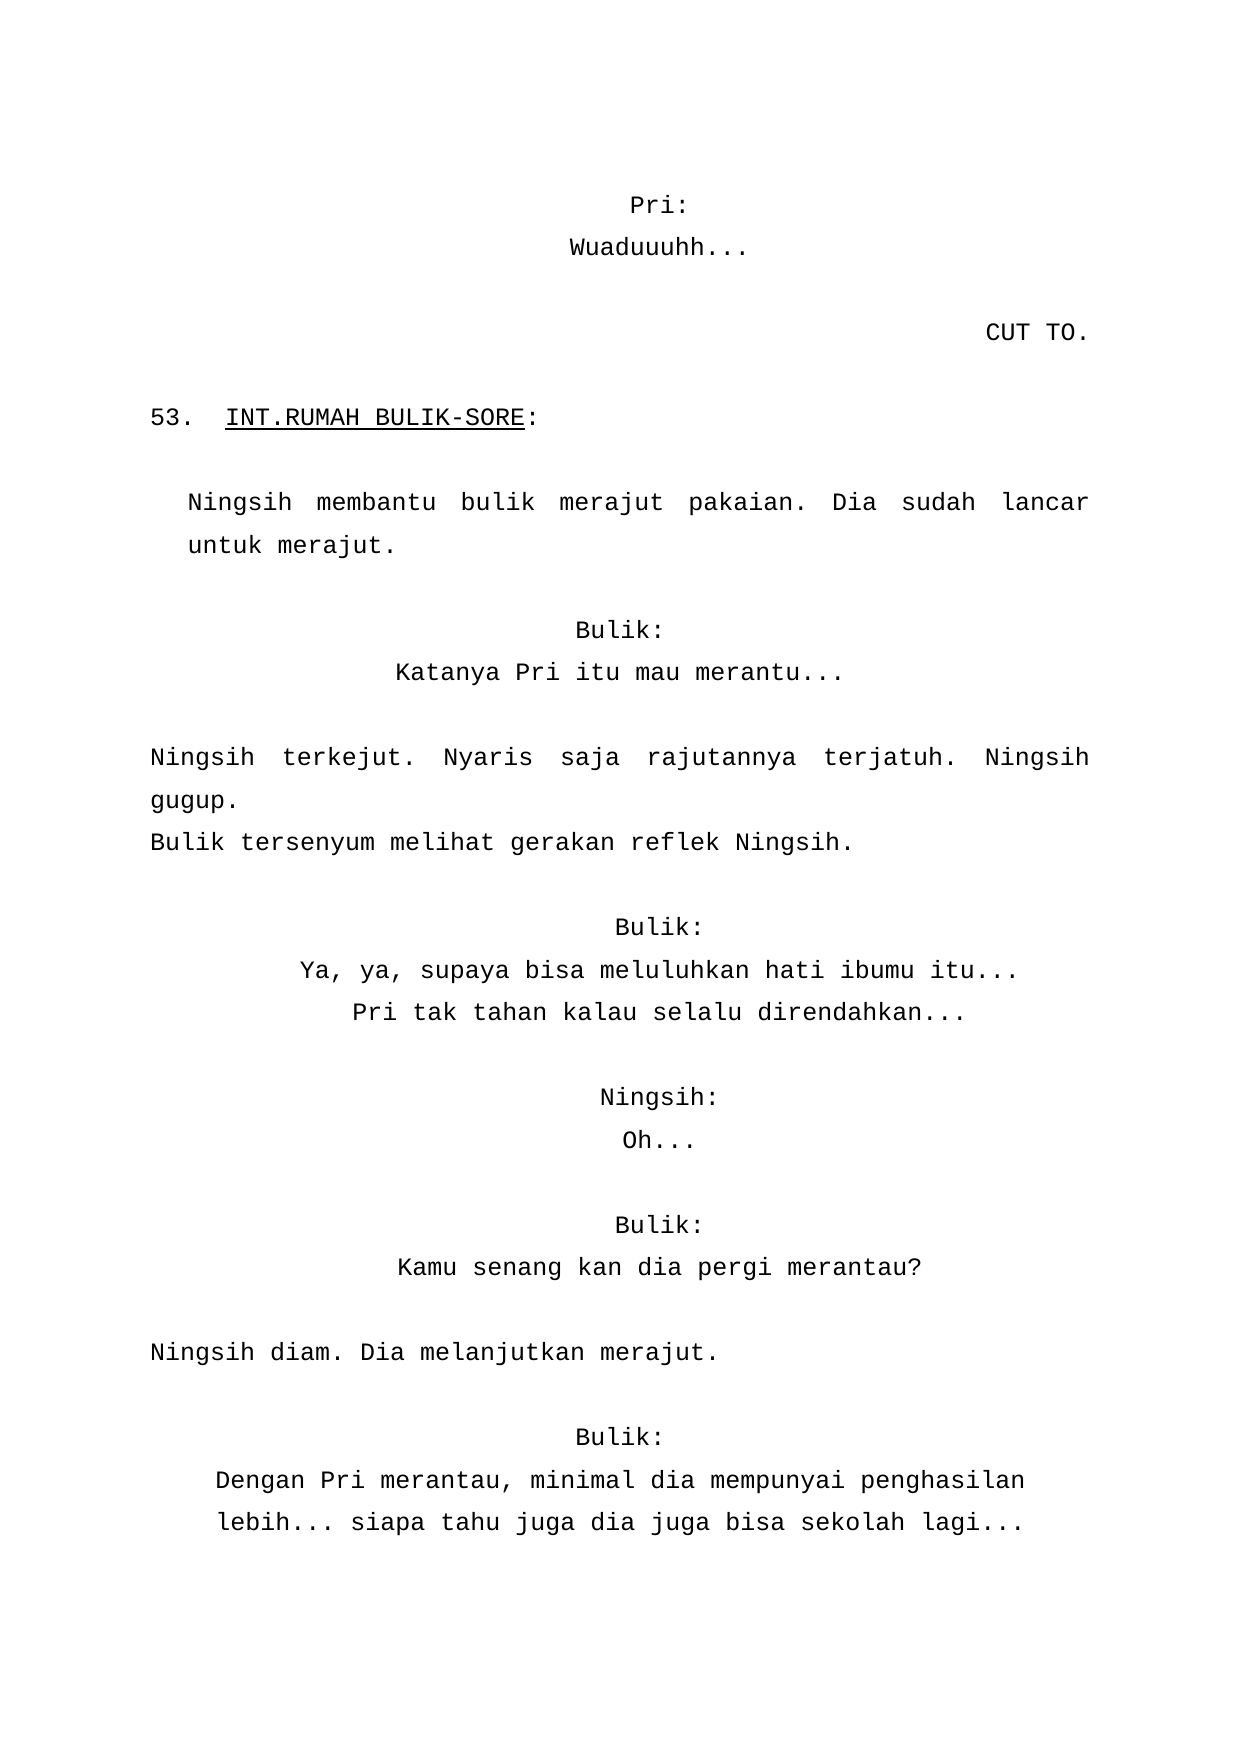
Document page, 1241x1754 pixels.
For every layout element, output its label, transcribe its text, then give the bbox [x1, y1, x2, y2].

text Ningsih diam. Dia melanjutkan merajut. [150, 1340, 1090, 1368]
text Bulik tersenyum melihat gerakan reflek Ningsih. [150, 830, 1090, 858]
text Ningsih: [283, 1085, 1036, 1113]
text Ya, ya, supaya bisa meluluhkan hati ibumu itu... Pri tak tahan kalau selalu direndahkan... [283, 957, 1036, 1028]
list CUT TO. [187, 320, 1090, 348]
list Ningsih membantu bulik merajut pakaian. Dia sudah lancar untuk merajut. [187, 490, 1090, 561]
text Ningsih terkejut. Nyaris saja rajutannya terjatuh. Ningsih gugup. [150, 745, 1090, 816]
list Pri: [283, 192, 1036, 221]
list Wuaduuuhh... [283, 235, 1036, 263]
text Bulik: [150, 617, 1090, 646]
text Oh... [283, 1127, 1036, 1156]
list INT.RUMAH BULIK-SORE: [150, 405, 1090, 433]
text Bulik: [150, 1425, 1090, 1453]
text Bulik: [283, 1212, 1036, 1241]
text Bulik: [283, 915, 1036, 943]
text Kamu senang kan dia pergi merantau? [283, 1255, 1036, 1283]
text Katanya Pri itu mau merantu... [150, 660, 1090, 688]
text Dengan Pri merantau, minimal dia mempunyai penghasilan lebih... siapa tahu juga dia juga bisa sekolah lagi... [150, 1467, 1090, 1538]
